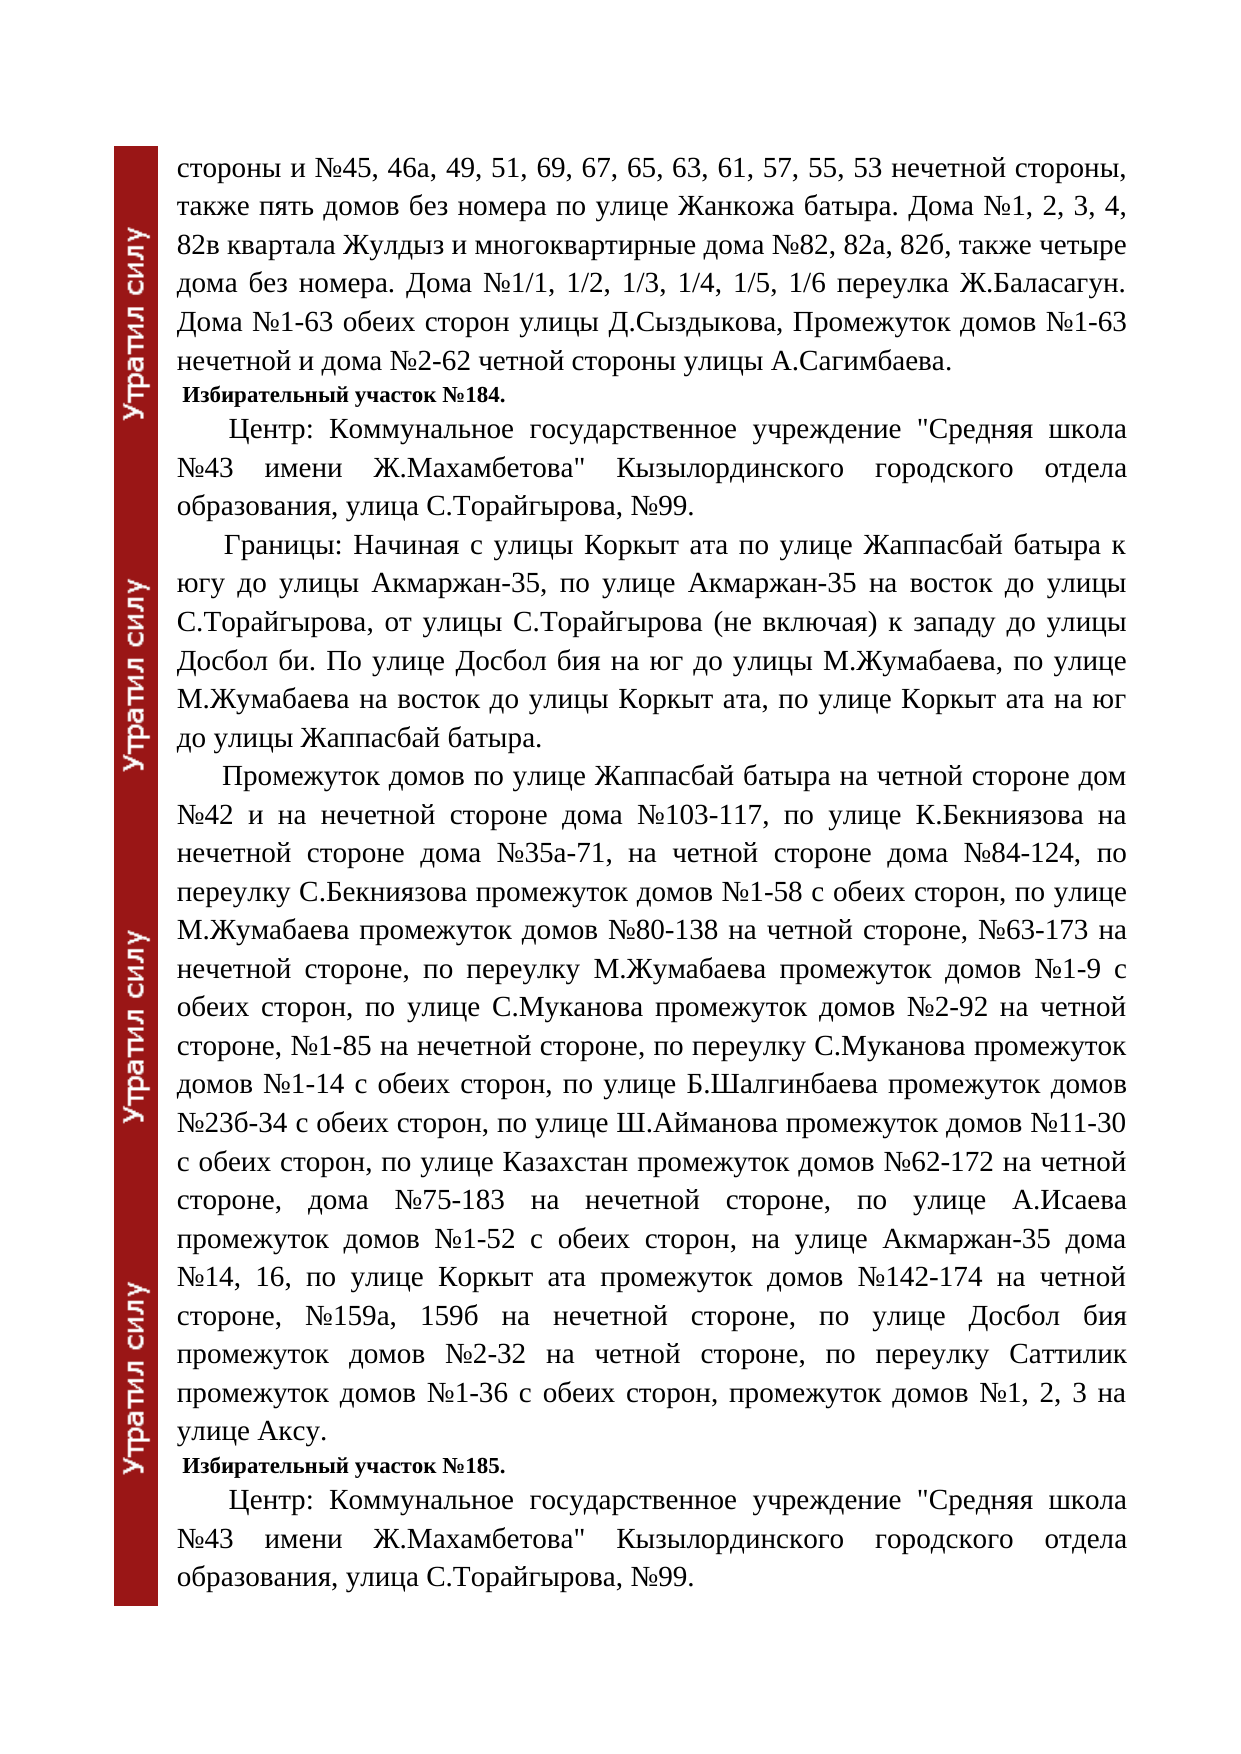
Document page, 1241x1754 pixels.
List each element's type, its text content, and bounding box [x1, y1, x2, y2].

picture [114, 1593, 158, 1606]
text Промежуток домов по улице Жаппасбай батыра на четной стороне дом №42 и на нечетной стороне дома №103-117, по улице К.Бекниязова на нечетной стороне дома №35а-71, на четной стороне дома №84-124, по переулку С.Бекниязова промежуток домов №1-58 с обеих сторон, по улице М.Жумабаева промежуток домов №80-138 на четной стороне, №63-173 на нечетной стороне, по переулку М.Жумабаева промежуток домов №1-9 с обеих сторон, по улице С.Муканова промежуток домов №2-92 на четной стороне, №1-85 на нечетной стороне, по переулку С.Муканова промежуток домов №1-14 с обеих сторон, по улице Б.Шалгинбаева промежуток домов №23б-34 с обеих сторон, по улице Ш.Айманова промежуток домов №11-30 с обеих сторон, по улице Казахстан промежуток домов №62-172 на четной стороне, дома №75-183 на нечетной стороне, по улице А.Исаева промежуток домов №1-52 с обеих сторон, на улице Акмаржан-35 дома №14, 16, по улице Коркыт ата промежуток домов №142-174 на четной стороне, №159а, 159б на нечетной стороне, по улице Досбол бия промежуток домов №2-32 на четной стороне, по переулку Саттилик промежуток домов №1-36 с обеих сторон, промежуток домов №1, 2, 3 на улице Аксу. [112, 758, 1128, 1447]
picture [114, 522, 158, 527]
picture [114, 376, 158, 381]
text Избирательный участок №184. [112, 381, 1128, 408]
picture [114, 1447, 158, 1452]
text Центр: Коммунальное государственное учреждение "Средняя школа №43 имени Ж.Махамбетова" Кызылординского городского отдела образования, улица С.Торайгырова, №99. [112, 1482, 1128, 1593]
picture [114, 1478, 158, 1482]
text Центр: Коммунальное государственное учреждение "Средняя школа №43 имени Ж.Махамбетова" Кызылординского городского отдела образования, улица С.Торайгырова, №99. [112, 411, 1128, 522]
picture [114, 146, 158, 150]
text Границы: Начиная с улицы Коркыт ата по улице Жаппасбай батыра к югу до улицы Акмаржан-35, по улице Акмаржан-35 на восток до улицы С.Торайгырова, от улицы С.Торайгырова (не включая) к западу до улицы Досбол би. По улице Досбол бия на юг до улицы М.Жумабаева, по улице М.Жумабаева на восток до улицы Коркыт ата, по улице Коркыт ата на юг до улицы Жаппасбай батыра. [112, 527, 1128, 753]
picture [114, 753, 158, 758]
text Избирательный участок №185. [112, 1452, 1128, 1478]
